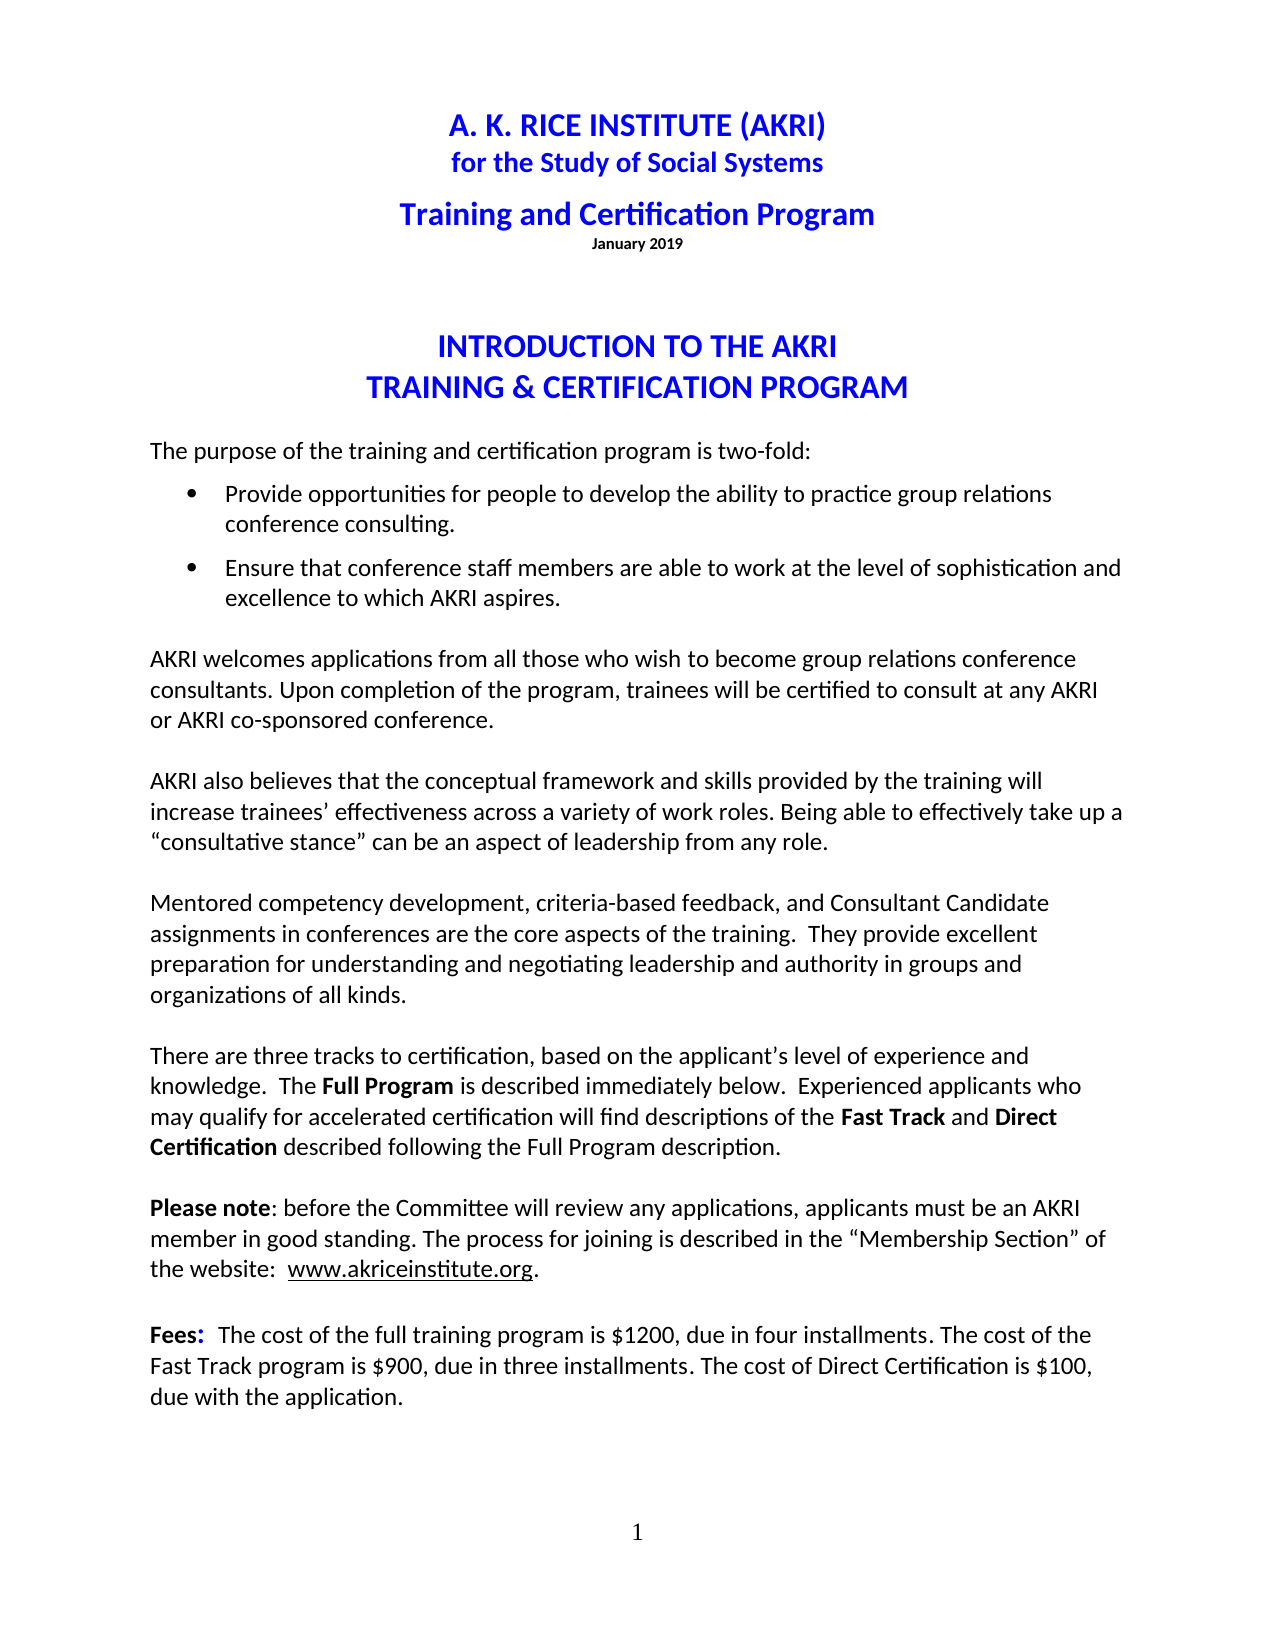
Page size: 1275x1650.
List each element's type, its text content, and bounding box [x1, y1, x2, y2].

text January 2019 [150, 233, 1125, 254]
text Mentored competency development, criteria-based feedback, and Consultant Candidate assignments in conferences are the core aspects of the training. They provide excellent preparation for understanding and negotiating leadership and authority in groups and organizations of all kinds. [150, 887, 1125, 1009]
text The purpose of the training and certification program is two-fold: [150, 435, 1125, 466]
text for the Study of Social Systems [150, 144, 1125, 180]
text TRAINING & CERTIFICATION PROGRAM [150, 366, 1125, 406]
text A. K. RICE INSTITUTE (AKRI) [150, 104, 1125, 144]
list Provide opportunities for people to develop the ability to practice group relations conference consulting. [187, 478, 1125, 539]
text AKRI welcomes applications from all those who wish to become group relations conference consultants. Upon completion of the program, trainees will be certified to consult at any AKRI or AKRI co-sponsored conference. [150, 643, 1125, 735]
text Please note: before the Committee will review any applications, applicants must be an AKRI member in good standing. The process for joining is described in the “Membership Section” of the website: www.akriceinstitute.org. [150, 1193, 1125, 1284]
text Fees: The cost of the full training program is $1200, due in four installments. The cost of the Fast Track program is $900, due in three installments. The cost of Direct Certification is $100, due with the application. [150, 1315, 1125, 1411]
text AKRI also believes that the conceptual framework and skills provided by the training will increase trainees’ effectiveness across a variety of work roles. Being able to effectively take up a “consultative stance” can be an aspect of leadership from any role. [150, 765, 1125, 857]
list Ensure that conference staff members are able to work at the level of sophistication and excellence to which AKRI aspires. [187, 552, 1125, 613]
text There are three tracks to certification, based on the applicant’s level of experience and knowledge. The Full Program is described immediately below. Experienced applicants who may qualify for accelerated certification will find descriptions of the Fast Track and Direct Certification described following the Full Program description. [150, 1040, 1125, 1162]
text INTRODUCTION TO THE AKRI [150, 325, 1125, 366]
text Training and Certification Program [150, 193, 1125, 233]
